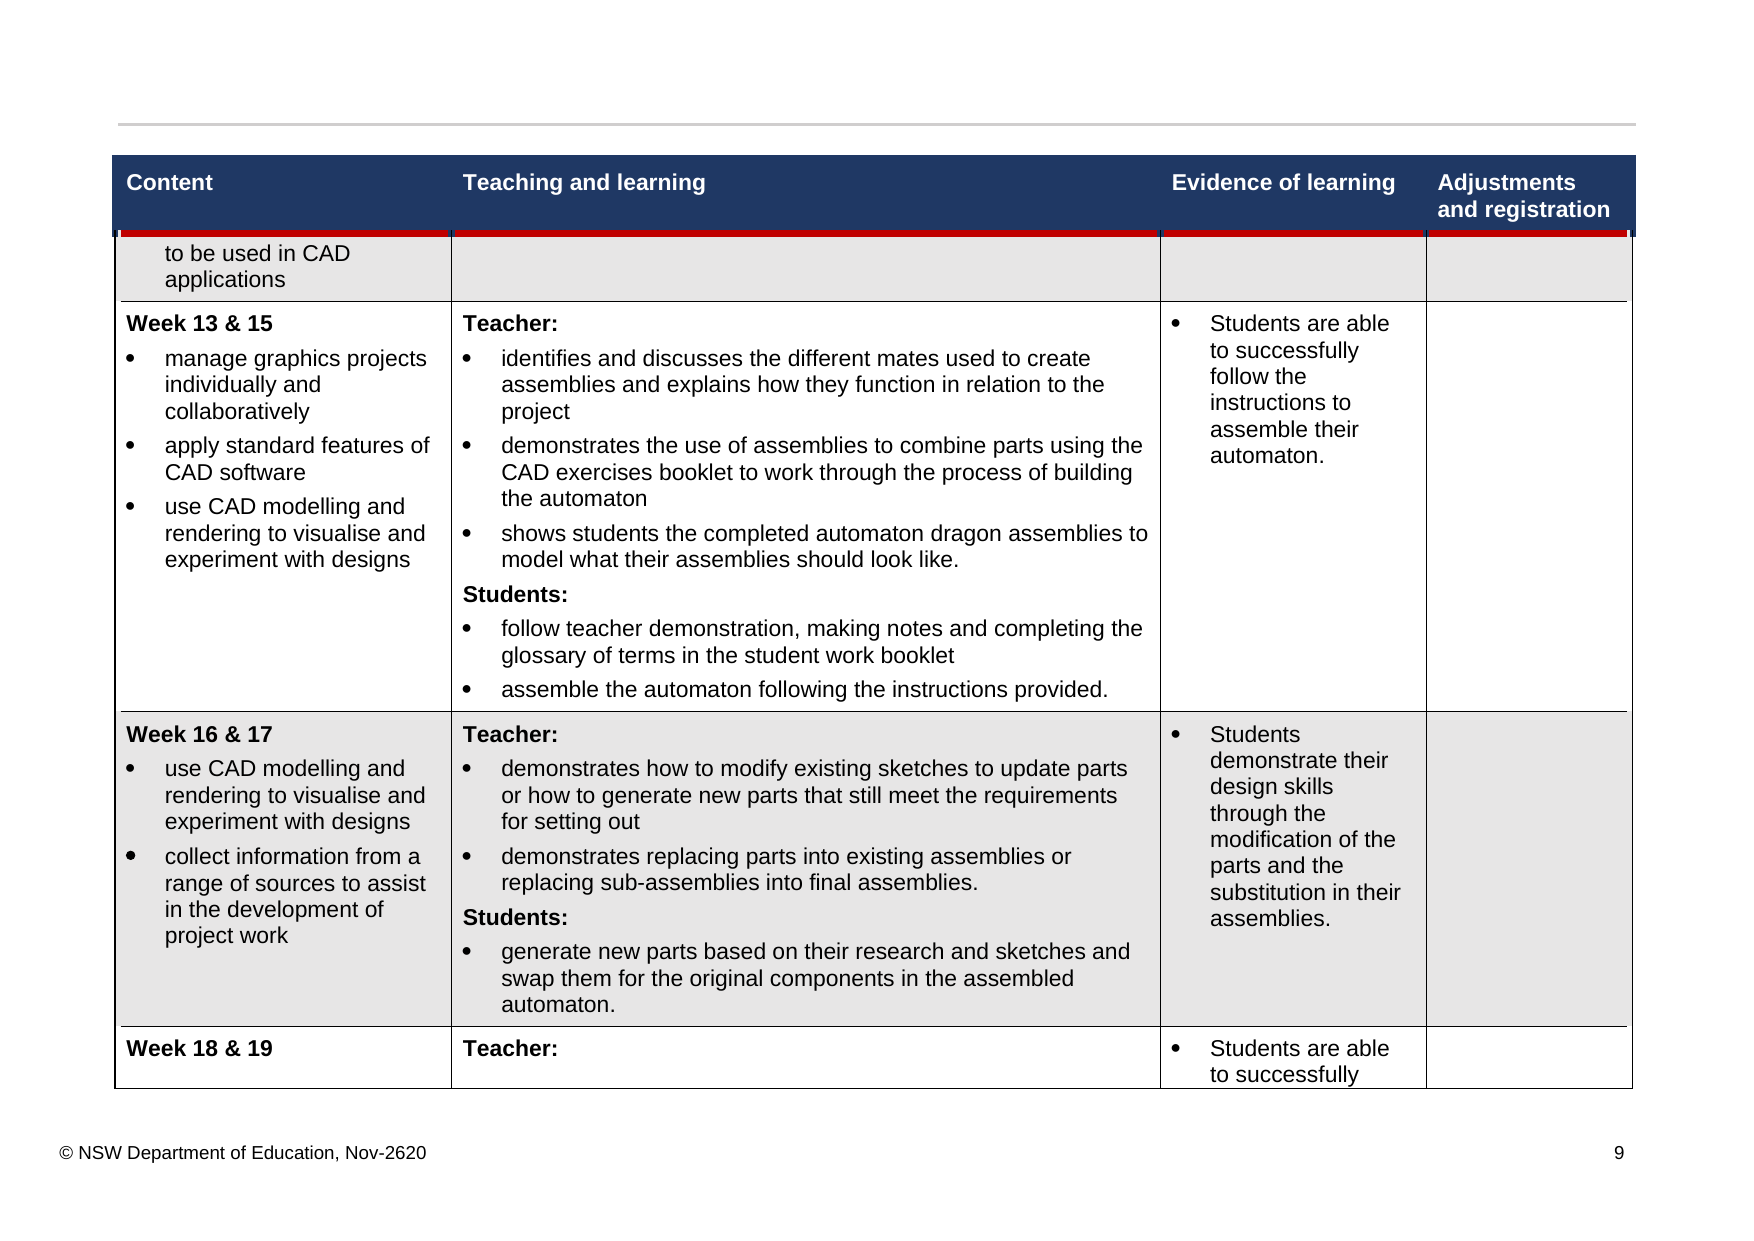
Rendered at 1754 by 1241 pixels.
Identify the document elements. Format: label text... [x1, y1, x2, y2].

table_cell [1427, 711, 1632, 1026]
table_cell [452, 1027, 1160, 1088]
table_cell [452, 237, 1160, 301]
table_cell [1161, 237, 1426, 301]
table_cell [1427, 1026, 1632, 1088]
table_cell Teacher: identifies and discusses the different mates used to create assemblies and explains how they function in relation to the project demonstrates the use of assemblies to combine parts using the CAD exercises booklet to work through the process of building the automaton shows students the completed automaton dragon assemblies to model what their assemblies should look like. Students: follow teacher demonstration, making notes and completing the glossary of terms in the student work booklet assemble the automaton following the instructions provided. [452, 302, 1160, 711]
table_cell [1427, 301, 1632, 711]
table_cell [116, 230, 451, 301]
table_cell Teacher: demonstrates how to modify existing sketches to update parts or how to generate new parts that still meet the requirements for setting out demonstrates replacing parts into existing assemblies or replacing sub-assemblies into final assemblies. Students: generate new parts based on their research and sketches and swap them for the original components in the assembled automaton. [452, 712, 1160, 1026]
table_cell Week 16 & 17 use CAD modelling and rendering to visualise and experiment with designs collect information from a range of sources to assist in the development of project work [116, 711, 451, 1026]
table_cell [116, 1026, 451, 1088]
table_cell Students are able to successfully follow the instructions to assemble their automaton. [1161, 302, 1426, 711]
table_header Teaching and learning [455, 161, 1157, 230]
table_header Content [118, 161, 448, 230]
table_header Adjustments and registration [1429, 161, 1630, 230]
table_header Evidence of learning [1164, 161, 1423, 230]
table_cell Students demonstrate their design skills through the modification of the parts and the substitution in their assemblies. [1161, 712, 1426, 1026]
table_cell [1161, 1027, 1426, 1088]
table_cell Week 13 & 15 manage graphics projects individually and collaboratively apply standard features of CAD software use CAD modelling and rendering to visualise and experiment with designs [116, 301, 451, 711]
table_cell [1427, 230, 1632, 301]
